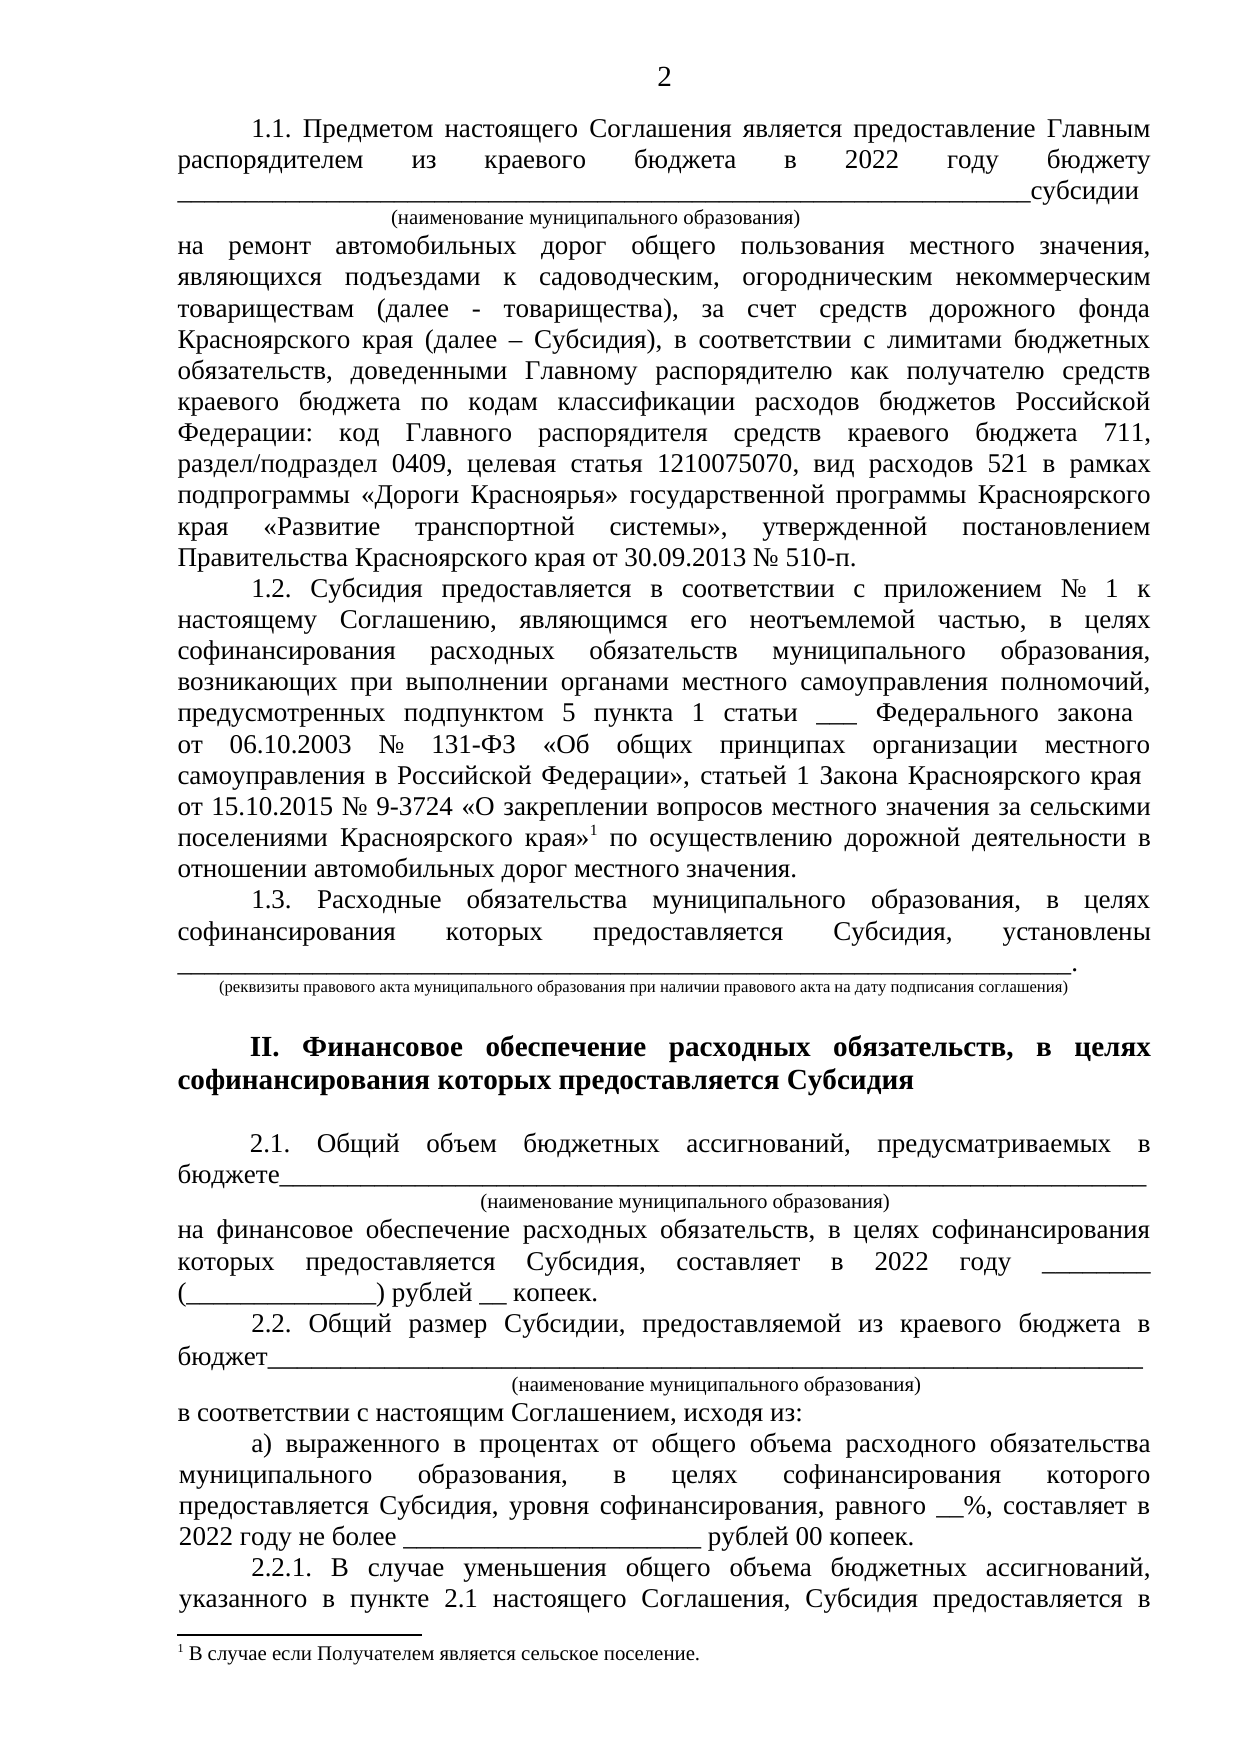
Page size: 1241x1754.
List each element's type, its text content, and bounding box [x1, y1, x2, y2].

text 2.2. Общий размер Субсидии, предоставляемой из краевого бюджета в бюджет____________________________________________________________ [177, 1307, 1152, 1372]
text на финансовое обеспечение расходных обязательств, в целях софинансирования которых предоставляется Субсидия, составляет в 2022 году ________ (______________) рублей __ копеек. [177, 1213, 1152, 1307]
text (реквизиты правового акта муниципального образования при наличии правового акта на дату подписания соглашения) [177, 977, 1152, 996]
text (наименование муниципального образования) [177, 1189, 1152, 1213]
text (наименование муниципального образования) [177, 205, 1152, 229]
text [179, 1551, 1152, 1614]
text 2.1. Общий объем бюджетных ассигнований, предусматриваемых в бюджете________________________________________________________________ [177, 1127, 1152, 1189]
text II. Финансовое обеспечение расходных обязательств, в целях софинансирования которых предоставляется Субсидия [177, 1029, 1152, 1096]
text на ремонт автомобильных дорог общего пользования местного значения, являющихся подъездами к садоводческим, огородническим некоммерческим товариществам (далее - товарищества), за счет средств дорожного фонда Красноярского края (далее – Субсидия), в соответствии с лимитами бюджетных обязательств, доведенными Главному распорядителю как получателю средств краевого бюджета по кодам классификации расходов бюджетов Российской Федерации: код Главного распорядителя средств краевого бюджета 711, раздел/подраздел 0409, целевая статья 1210075070, вид расходов 521 в рамках подпрограммы «Дороги Красноярья» государственной программы Красноярского края «Развитие транспортной системы», утвержденной постановлением Правительства Красноярского края от 30.09.2013 № 510-п. [177, 229, 1152, 572]
text 1.1. Предметом настоящего Соглашения является предоставление Главным распорядителем из краевого бюджета в 2022 году бюджету _______________________________________________________________субсидии [177, 112, 1152, 205]
text 1.2. Субсидия предоставляется в соответствии с приложением № 1 к настоящему Соглашению, являющимся его неотъемлемой частью, в целях софинансирования расходных обязательств муниципального образования, возникающих при выполнении органами местного самоуправления полномочий, предусмотренных подпунктом 5 пункта 1 статьи ___ Федерального закона от 06.10.2003 № 131-ФЗ «Об общих принципах организации местного самоуправления в Российской Федерации», статьей 1 Закона Красноярского края от 15.10.2015 № 9-3724 «О закреплении вопросов местного значения за сельскими поселениями Красноярского края» по осуществлению дорожной деятельности в отношении автомобильных дорог местного значения. [177, 572, 1152, 883]
text (наименование муниципального образования) [177, 1372, 1152, 1396]
text а) выраженного в процентах от общего объема расходного обязательства муниципального образования, в целях софинансирования которого предоставляется Субсидия, уровня софинансирования, равного __%, составляет в 2022 году не более ______________________ рублей 00 копеек. [179, 1427, 1152, 1551]
text в соответствии с настоящим Соглашением, исходя из: [177, 1396, 1152, 1427]
text 1.3. Расходные обязательства муниципального образования, в целях софинансирования которых предоставляется Субсидия, установлены __________________________________________________________________. [177, 883, 1152, 977]
